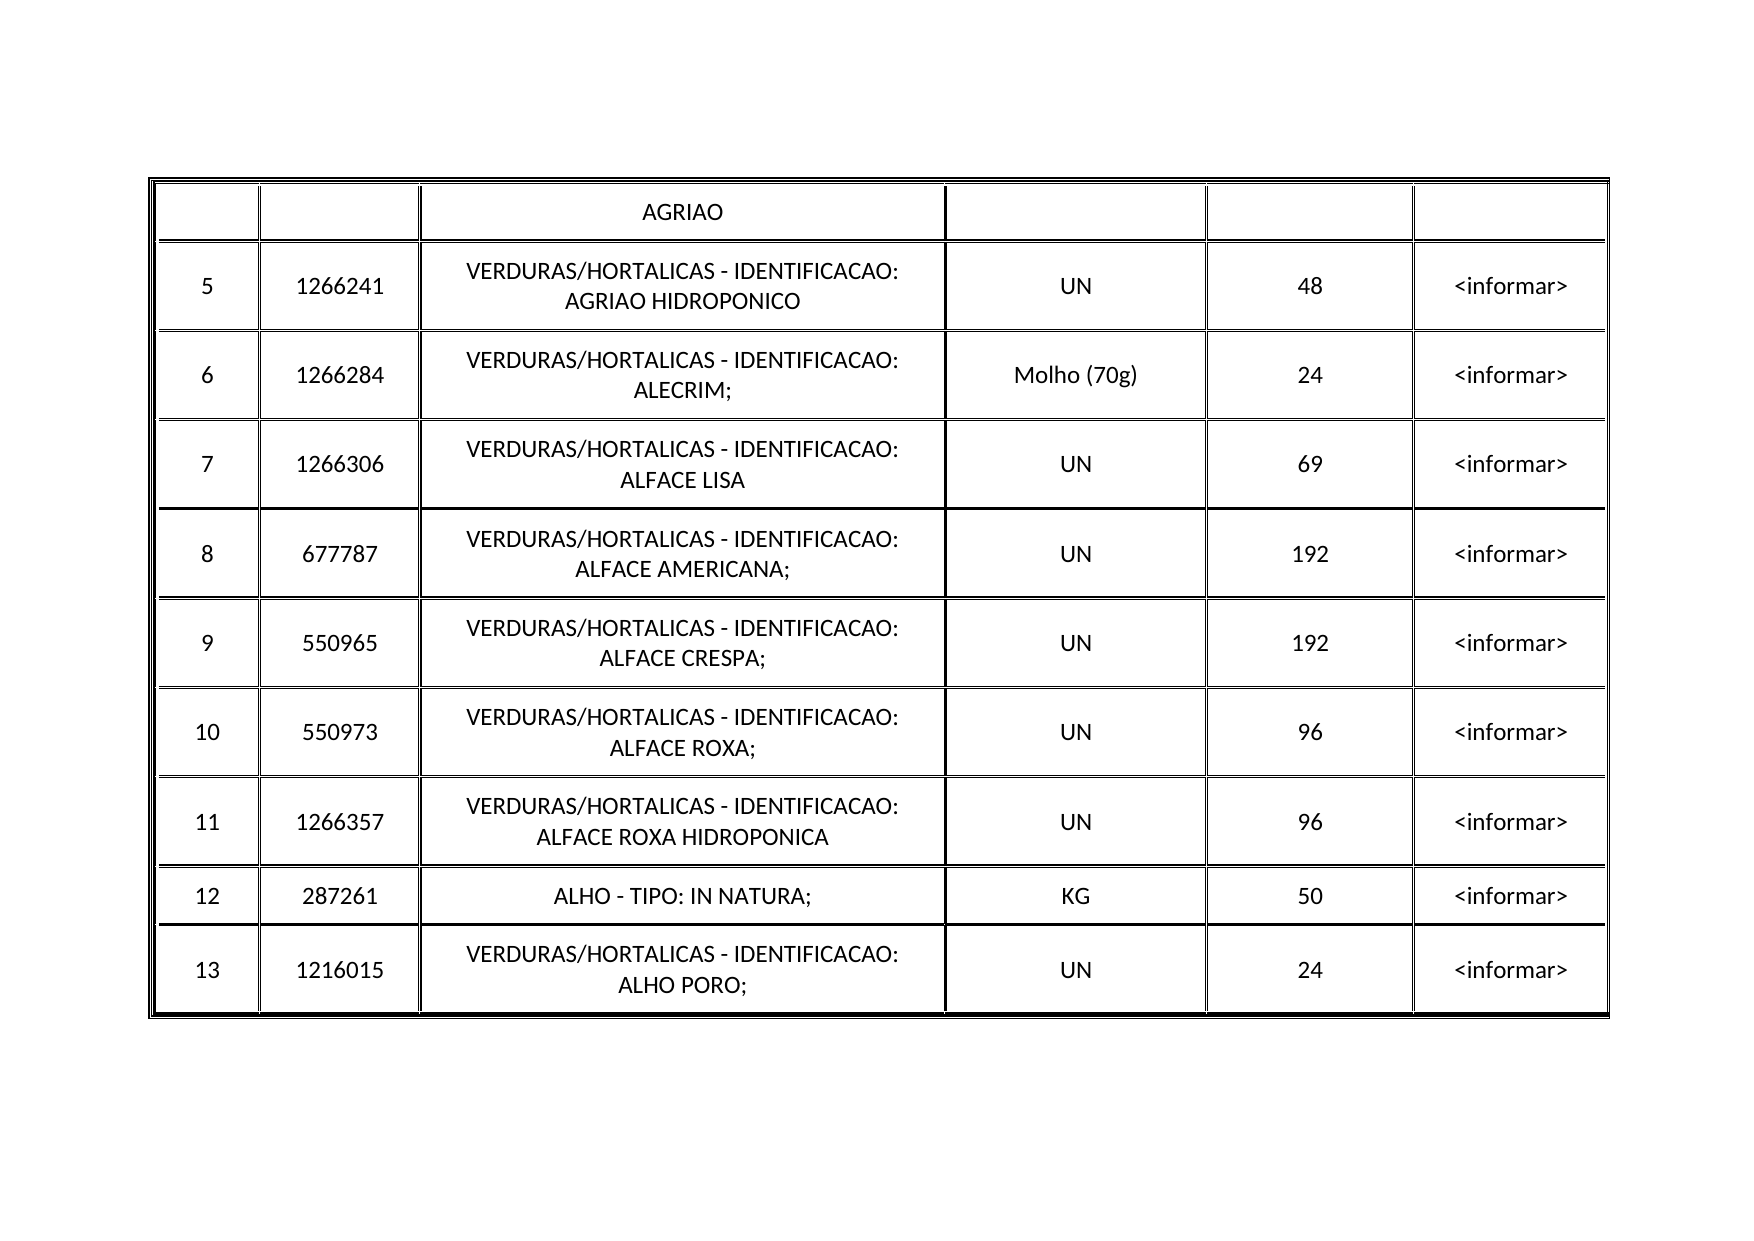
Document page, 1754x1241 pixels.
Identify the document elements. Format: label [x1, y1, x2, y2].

table_cell [155, 182, 1607, 1014]
